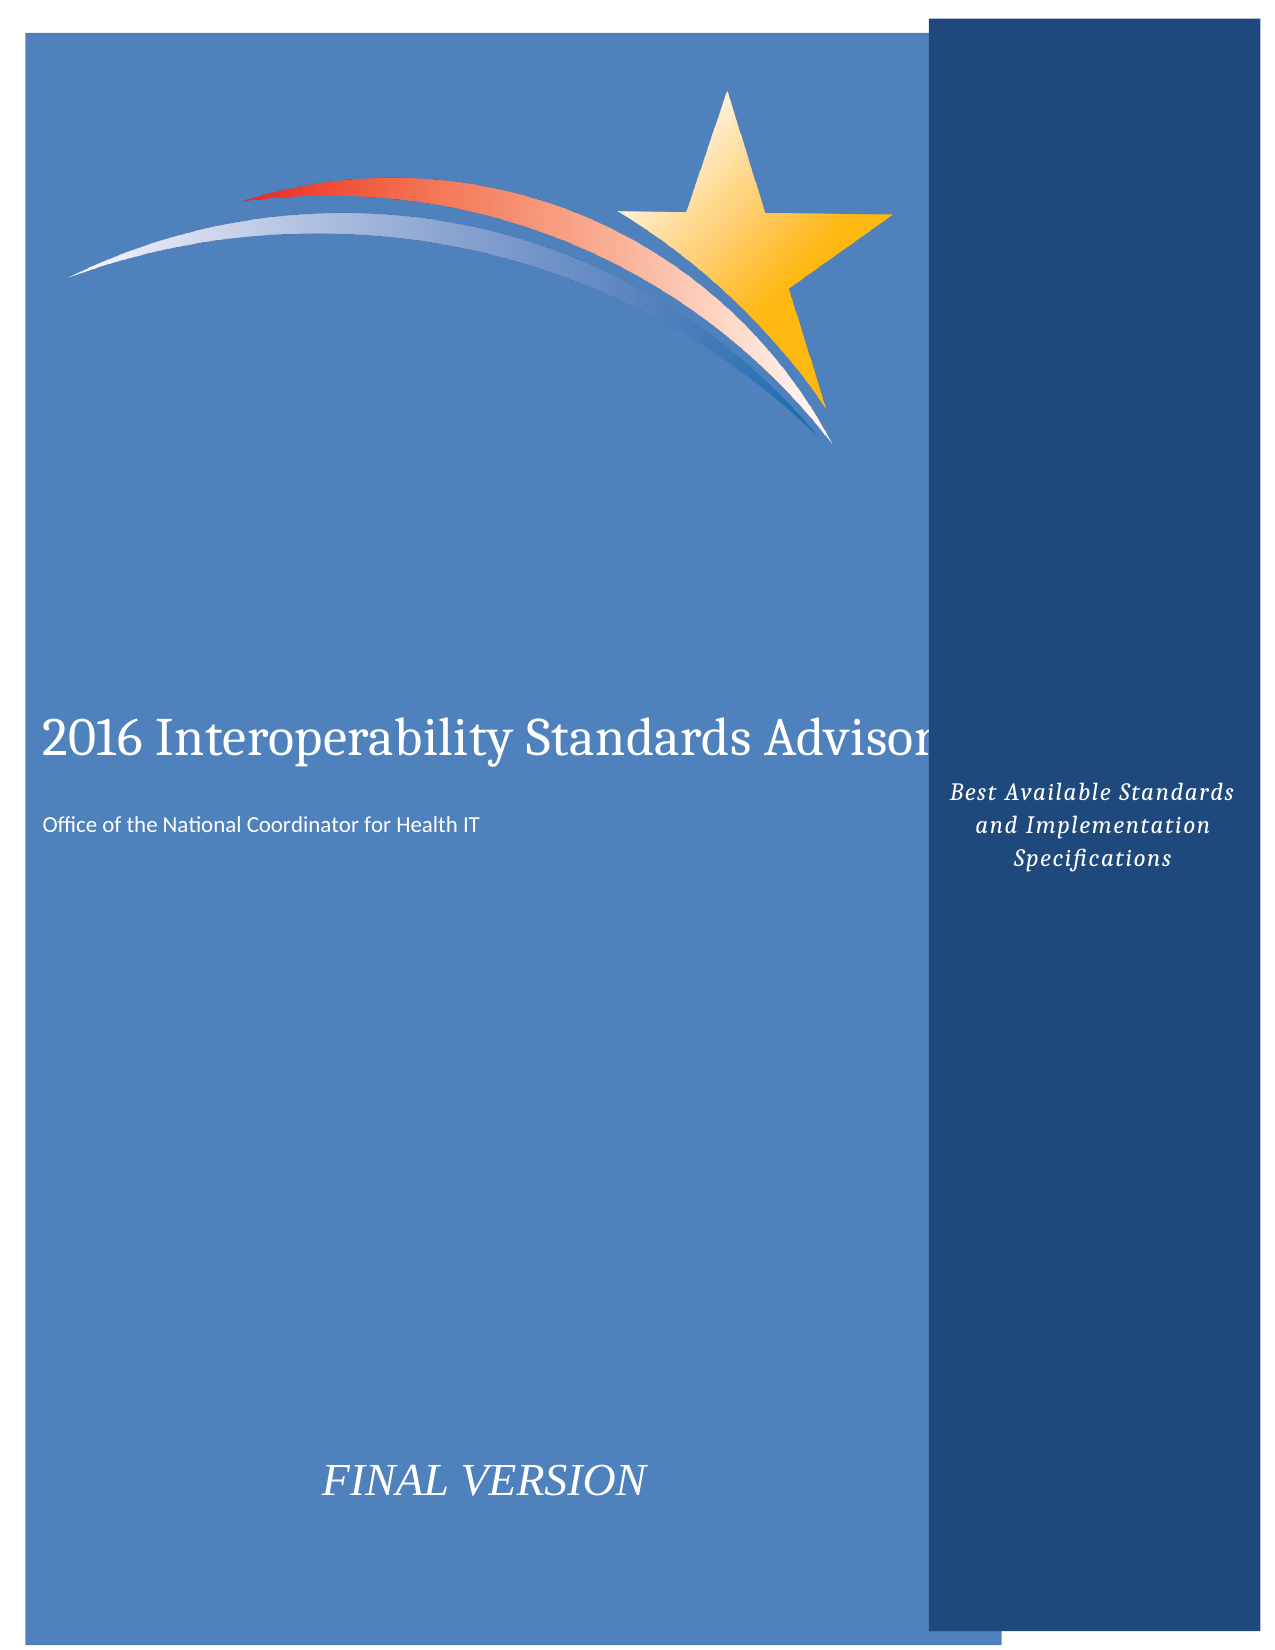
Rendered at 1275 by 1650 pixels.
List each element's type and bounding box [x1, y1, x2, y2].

picture [67, 91, 893, 444]
